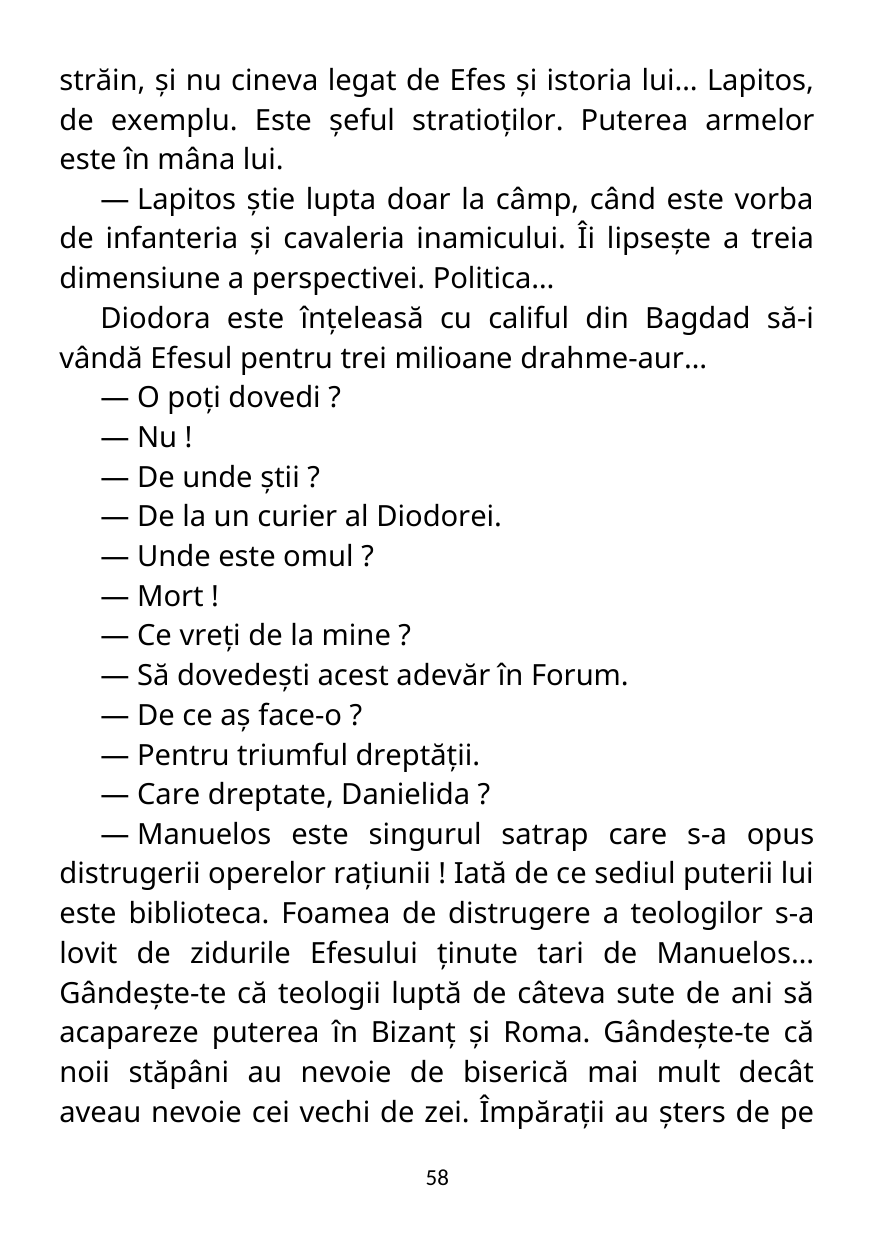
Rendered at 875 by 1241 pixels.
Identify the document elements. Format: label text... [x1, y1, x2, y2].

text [59, 813, 815, 1131]
text — Pentru triumful dreptăţii. [59, 734, 815, 773]
text — Unde este omul ? [59, 535, 815, 575]
text — Mort ! [59, 575, 815, 615]
text — Nu ! [59, 416, 815, 456]
text — De unde ştii ? [59, 456, 815, 496]
text — Ce vreţi de la mine ? [59, 615, 815, 654]
text — O poţi dovedi ? [59, 377, 815, 416]
text — De ce aş face-o ? [59, 694, 815, 734]
text Diodora este înţeleasă cu califul din Bagdad să-i vândă Efesul pentru trei milioane drahme-aur… [59, 297, 815, 377]
text — Să dovedeşti acest adevăr în Forum. [59, 654, 815, 694]
text — De la un curier al Diodorei. [59, 496, 815, 535]
text — Lapitos ştie lupta doar la câmp, când este vorba de infanteria şi cavaleria inamicului. Îi lipseşte a treia dimensiune a perspectivei. Politica… [59, 178, 815, 297]
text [59, 59, 815, 178]
text — Care dreptate, Danielida ? [59, 773, 815, 813]
